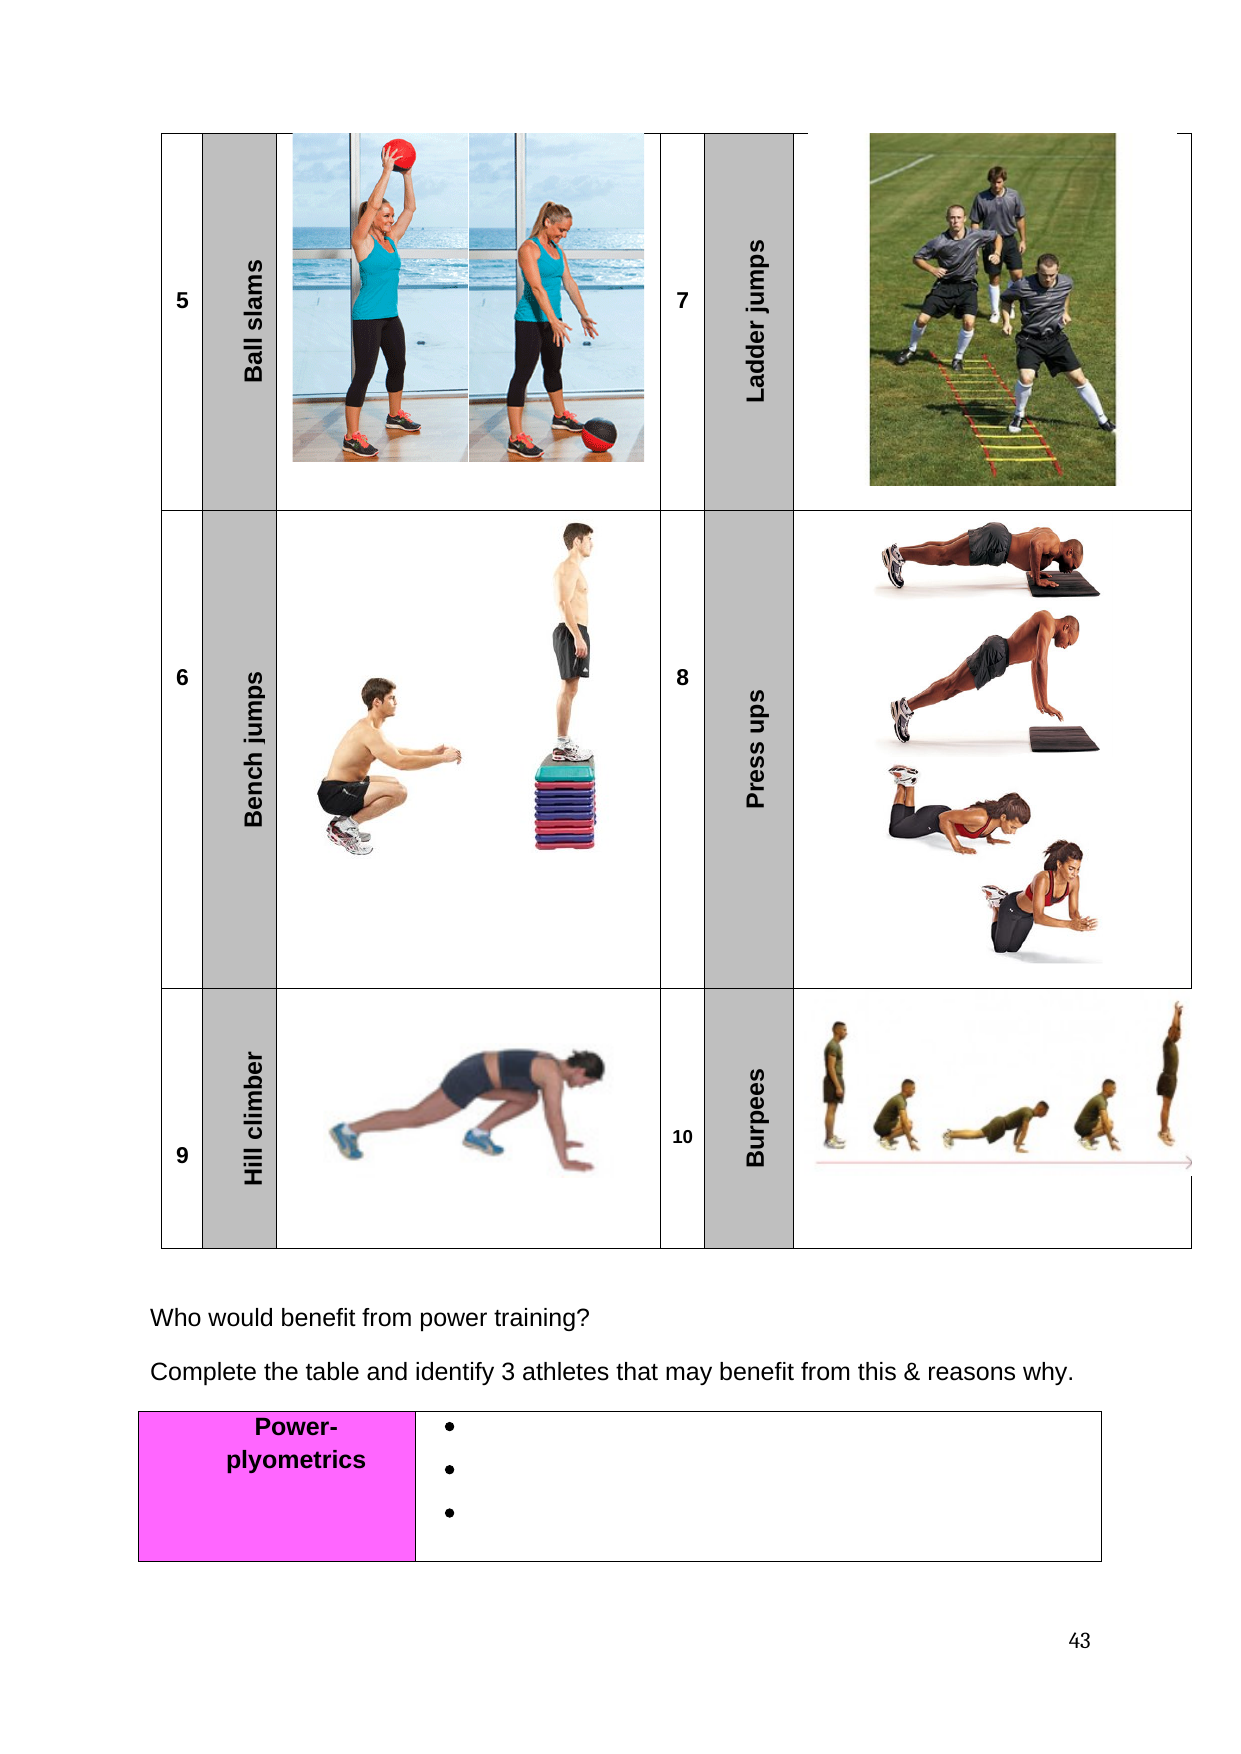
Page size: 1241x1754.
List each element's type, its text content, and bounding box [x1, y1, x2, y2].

table_cell [794, 134, 1191, 510]
table_cell Burpees [705, 989, 793, 1248]
table_cell [277, 989, 660, 1248]
table_cell Press ups [705, 511, 793, 988]
table_cell Ladder jumps [705, 134, 793, 510]
table_cell 10 [661, 989, 704, 1248]
picture [872, 511, 1113, 757]
table_header [416, 1412, 1101, 1561]
table_cell [794, 511, 1191, 988]
table_cell 6 [162, 511, 202, 988]
picture [804, 989, 1192, 1176]
picture [808, 133, 1177, 486]
picture [298, 511, 638, 859]
table_cell Bench jumps [203, 511, 276, 988]
table_cell 7 [661, 134, 704, 510]
table_header Power- plyometrics [139, 1412, 415, 1561]
text Who would benefit from power training? [150, 1303, 1090, 1332]
table_cell 5 [162, 134, 202, 510]
table_cell [277, 134, 660, 510]
table_cell Hill climber [203, 989, 276, 1248]
picture [882, 760, 1103, 964]
table_cell 9 [162, 989, 202, 1248]
table_cell [794, 989, 1191, 1248]
table_cell Ball slams [203, 134, 276, 510]
table_cell 8 [661, 511, 704, 988]
picture [292, 133, 645, 462]
picture [323, 1043, 614, 1178]
text Complete the table and identify 3 athletes that may benefit from this & reasons why. [150, 1357, 1090, 1386]
table_cell [277, 511, 660, 988]
